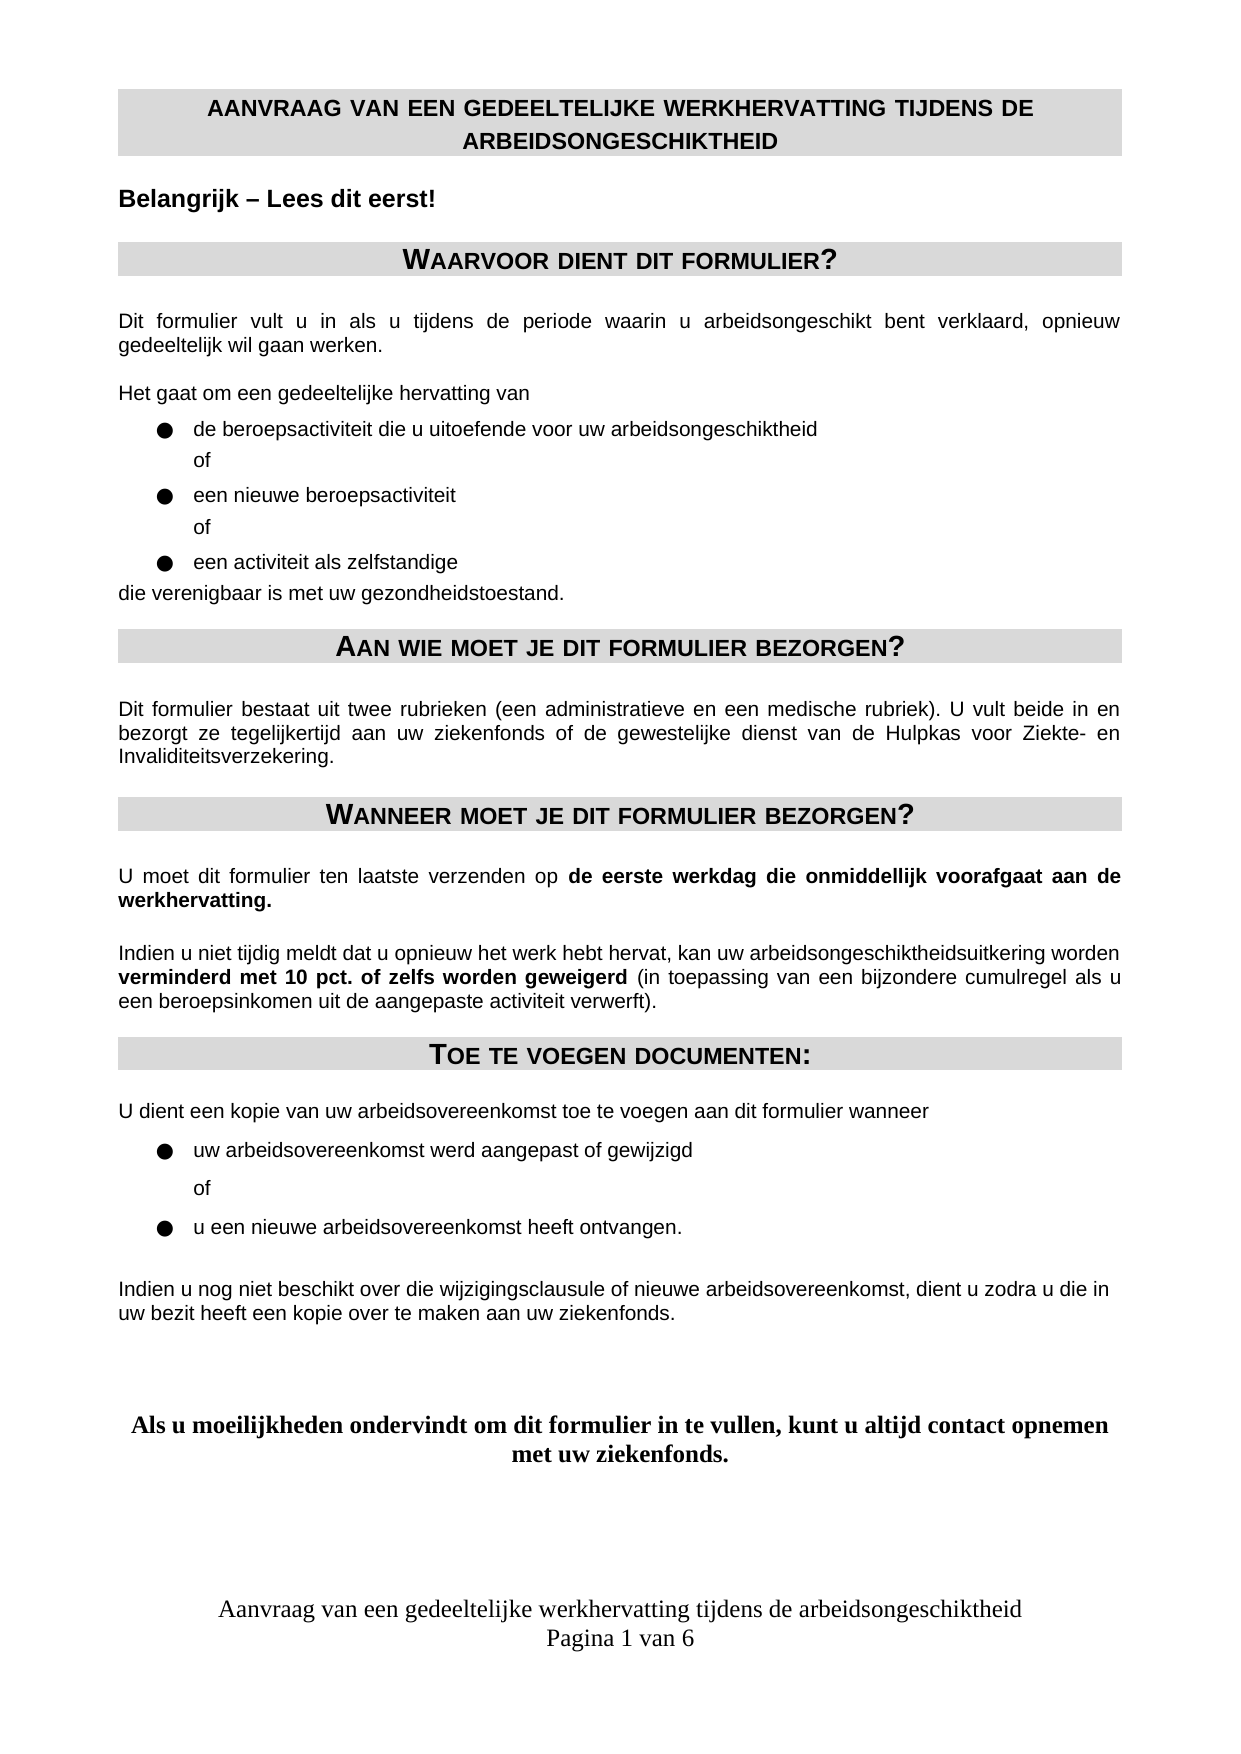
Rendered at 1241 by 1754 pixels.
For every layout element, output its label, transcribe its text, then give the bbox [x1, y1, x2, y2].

text Dit formulier bestaat uit twee rubrieken (een administratieve en een medische rubriek). U vult beide in en bezorgt ze tegelijkertijd aan uw ziekenfonds of de gewestelijke dienst van de Hulpkas voor Ziekte- en Invaliditeitsverzekering. [118, 696, 1122, 768]
text Belangrijk – Lees dit eerst! [118, 184, 1122, 213]
list uw arbeidsovereenkomst werd aangepast of gewijzigd [156, 1127, 1122, 1169]
text Wanneer moet je dit formulier bezorgen? [118, 797, 1122, 831]
text U dient een kopie van uw arbeidsovereenkomst toe te voegen aan dit formulier wanneer [118, 1099, 1122, 1123]
list een nieuwe beroepsactiviteit [156, 472, 1122, 514]
list een activiteit als zelfstandige [156, 538, 1122, 581]
text of [193, 1176, 1122, 1200]
text die verenigbaar is met uw gezondheidstoestand. [118, 581, 1122, 605]
text Aan wie moet je dit formulier bezorgen? [118, 629, 1122, 663]
text Het gaat om een gedeeltelijke hervatting van [118, 381, 1122, 405]
text of [193, 448, 1122, 472]
text Als u moeilijkheden ondervindt om dit formulier in te vullen, kunt u altijd contact opnemen met uw ziekenfonds. [118, 1411, 1122, 1468]
text Dit formulier vult u in als u tijdens de periode waarin u arbeidsongeschikt bent verklaard, opnieuw gedeeltelijk wil gaan werken. [118, 309, 1122, 357]
text U moet dit formulier ten laatste verzenden op de eerste werkdag die onmiddellijk voorafgaat aan de werkhervatting. [118, 864, 1122, 912]
text Waarvoor dient dit formulier? [118, 242, 1122, 276]
text Toe te voegen documenten: [118, 1037, 1122, 1070]
text aanvraag van een gedeeltelijke werkhervatting tijdens de arbeidsongeschiktheid [118, 89, 1122, 156]
text Indien u nog niet beschikt over die wijzigingsclausule of nieuwe arbeidsovereenkomst, dient u zodra u die in uw bezit heeft een kopie over te maken aan uw ziekenfonds. [118, 1276, 1122, 1324]
list de beroepsactiviteit die u uitoefende voor uw arbeidsongeschiktheid [156, 405, 1122, 448]
text Indien u niet tijdig meldt dat u opnieuw het werk hebt hervat, kan uw arbeidsongeschiktheidsuitkering worden verminderd met 10 pct. of zelfs worden geweigerd (in toepassing van een bijzondere cumulregel als u een beroepsinkomen uit de aangepaste activiteit verwerft). [118, 941, 1122, 1013]
text of [193, 514, 1122, 538]
list u een nieuwe arbeidsovereenkomst heeft ontvangen. [156, 1203, 1122, 1246]
